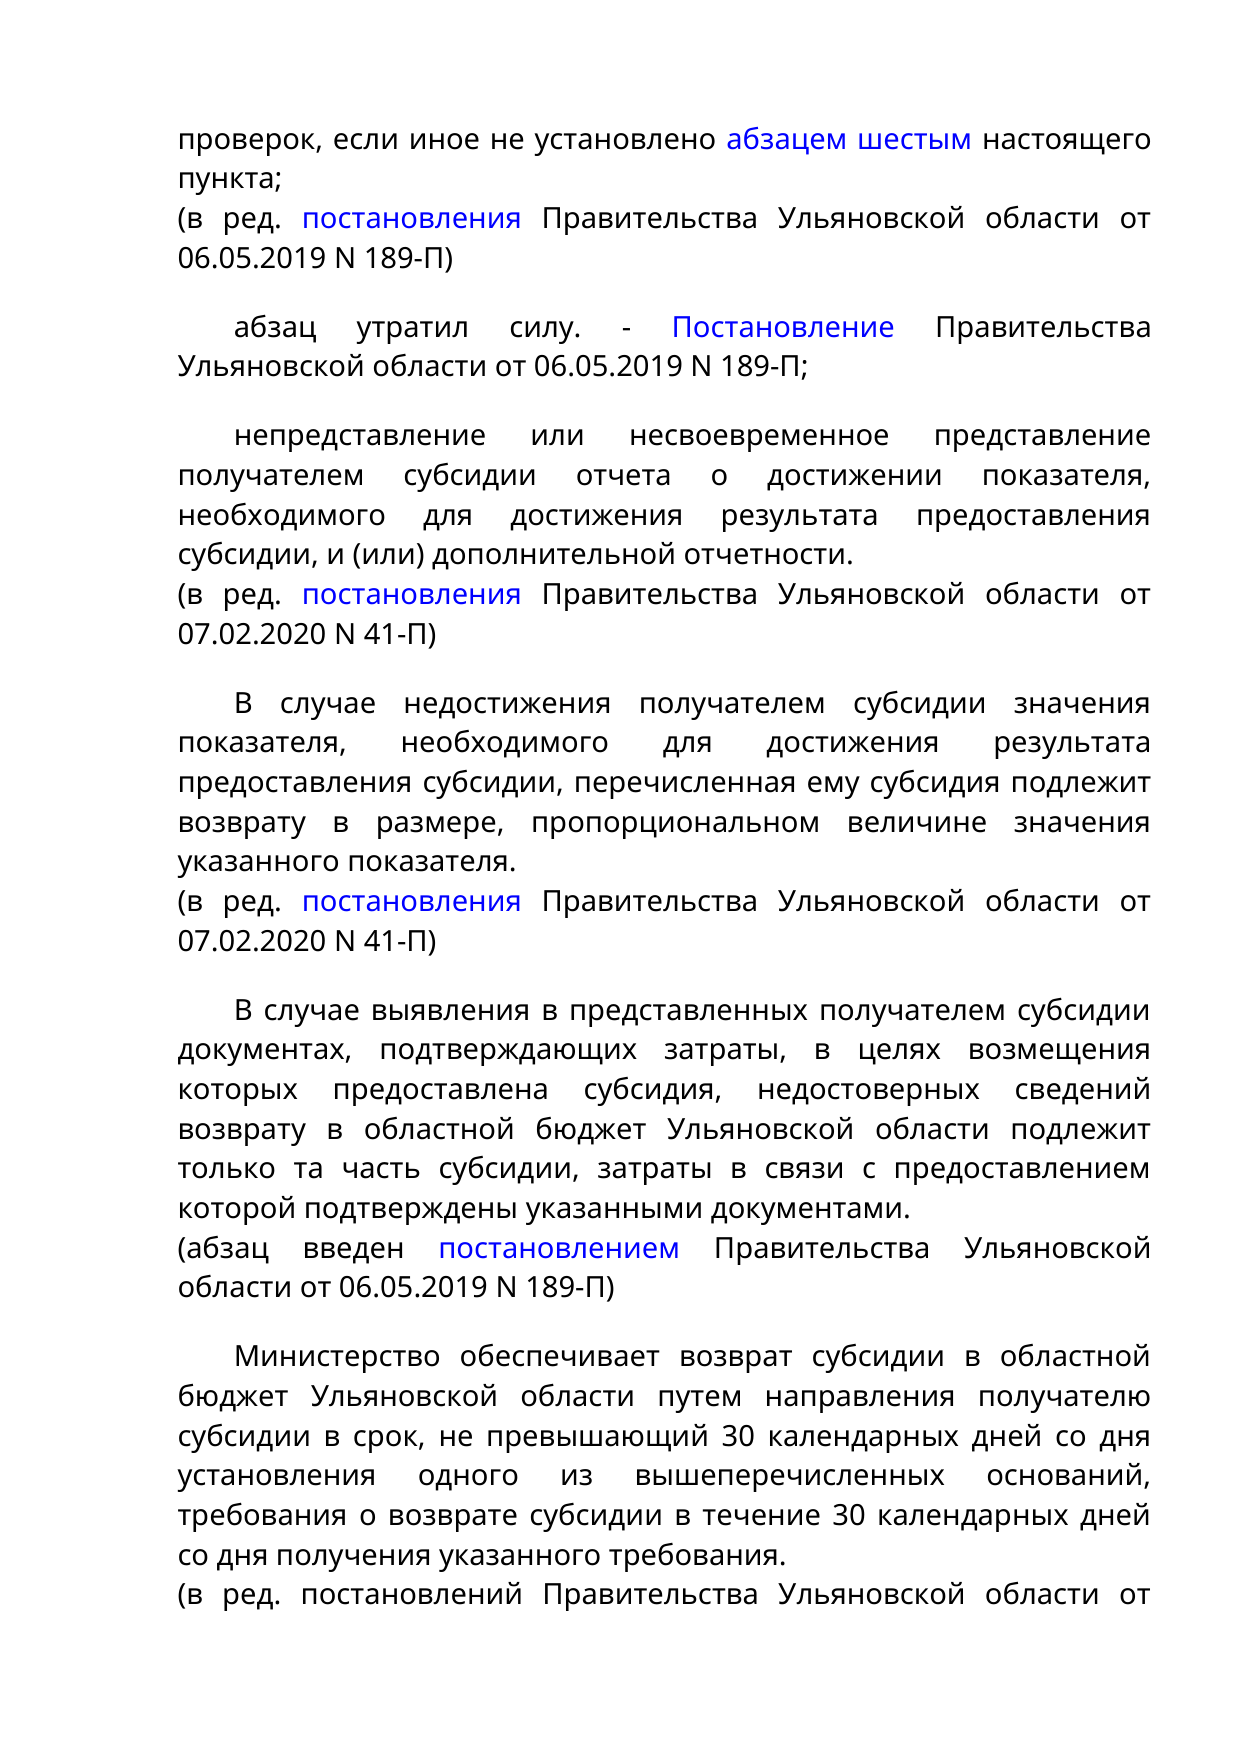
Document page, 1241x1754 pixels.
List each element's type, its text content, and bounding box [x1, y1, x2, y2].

text (абзац введен постановлением Правительства Ульяновской области от 06.05.2019 N 189-П) [177, 1227, 1152, 1306]
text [177, 118, 1152, 197]
text (в ред. постановления Правительства Ульяновской области от 07.02.2020 N 41-П) [177, 573, 1152, 653]
text непредставление или несвоевременное представление получателем субсидии отчета о достижении показателя, необходимого для достижения результата предоставления субсидии, и (или) дополнительной отчетности. [177, 414, 1152, 573]
text В случае выявления в представленных получателем субсидии документах, подтверждающих затраты, в целях возмещения которых предоставлена субсидия, недостоверных сведений возврату в областной бюджет Ульяновской области подлежит только та часть субсидии, затраты в связи с предоставлением которой подтверждены указанными документами. [177, 989, 1152, 1227]
text В случае недостижения получателем субсидии значения показателя, необходимого для достижения результата предоставления субсидии, перечисленная ему субсидия подлежит возврату в размере, пропорциональном величине значения указанного показателя. [177, 682, 1152, 880]
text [177, 1574, 1152, 1613]
text (в ред. постановления Правительства Ульяновской области от 06.05.2019 N 189-П) [177, 197, 1152, 277]
text (в ред. постановления Правительства Ульяновской области от 07.02.2020 N 41-П) [177, 880, 1152, 960]
text Министерство обеспечивает возврат субсидии в областной бюджет Ульяновской области путем направления получателю субсидии в срок, не превышающий 30 календарных дней со дня установления одного из вышеперечисленных оснований, требования о возврате субсидии в течение 30 календарных дней со дня получения указанного требования. [177, 1336, 1152, 1574]
text абзац утратил силу. - Постановление Правительства Ульяновской области от 06.05.2019 N 189-П; [177, 306, 1152, 385]
